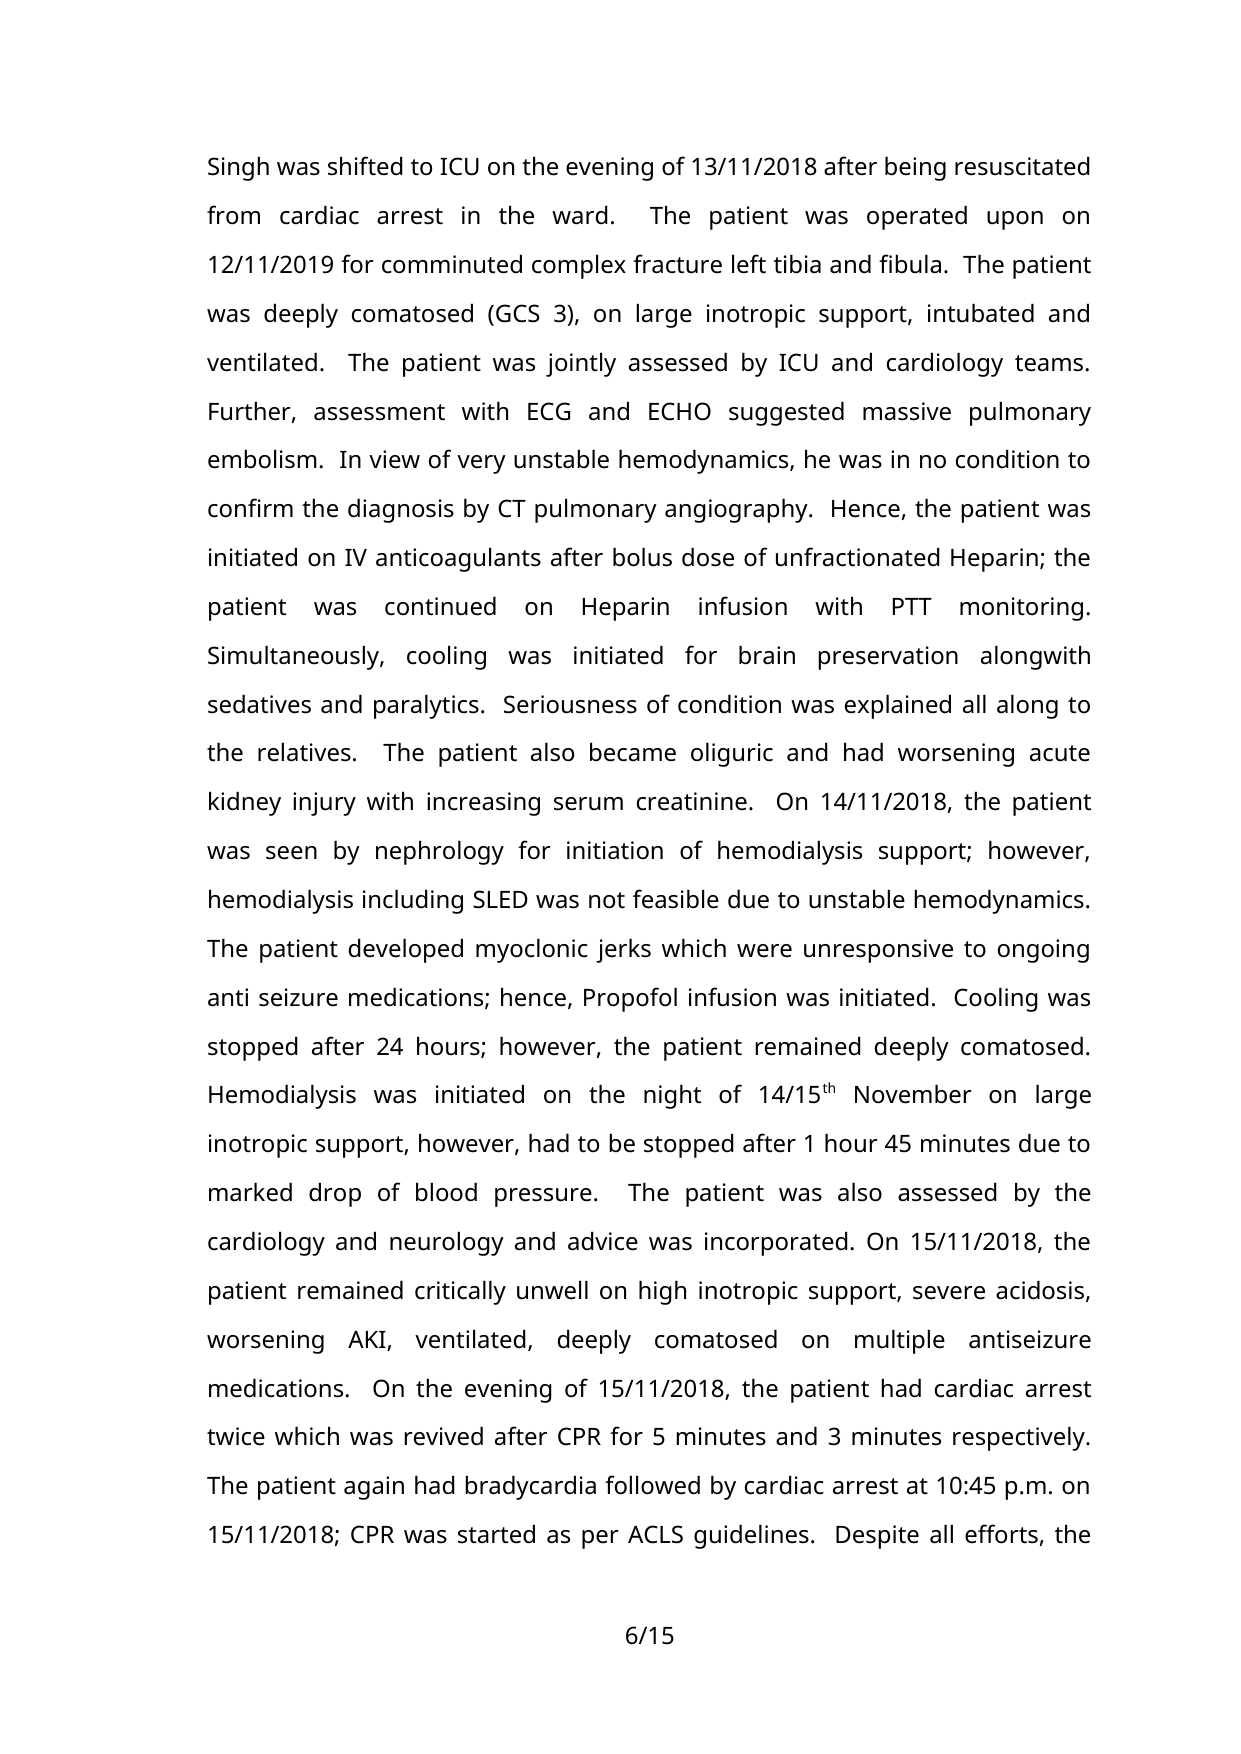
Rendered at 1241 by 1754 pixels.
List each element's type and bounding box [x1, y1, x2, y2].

list [207, 150, 1092, 1551]
